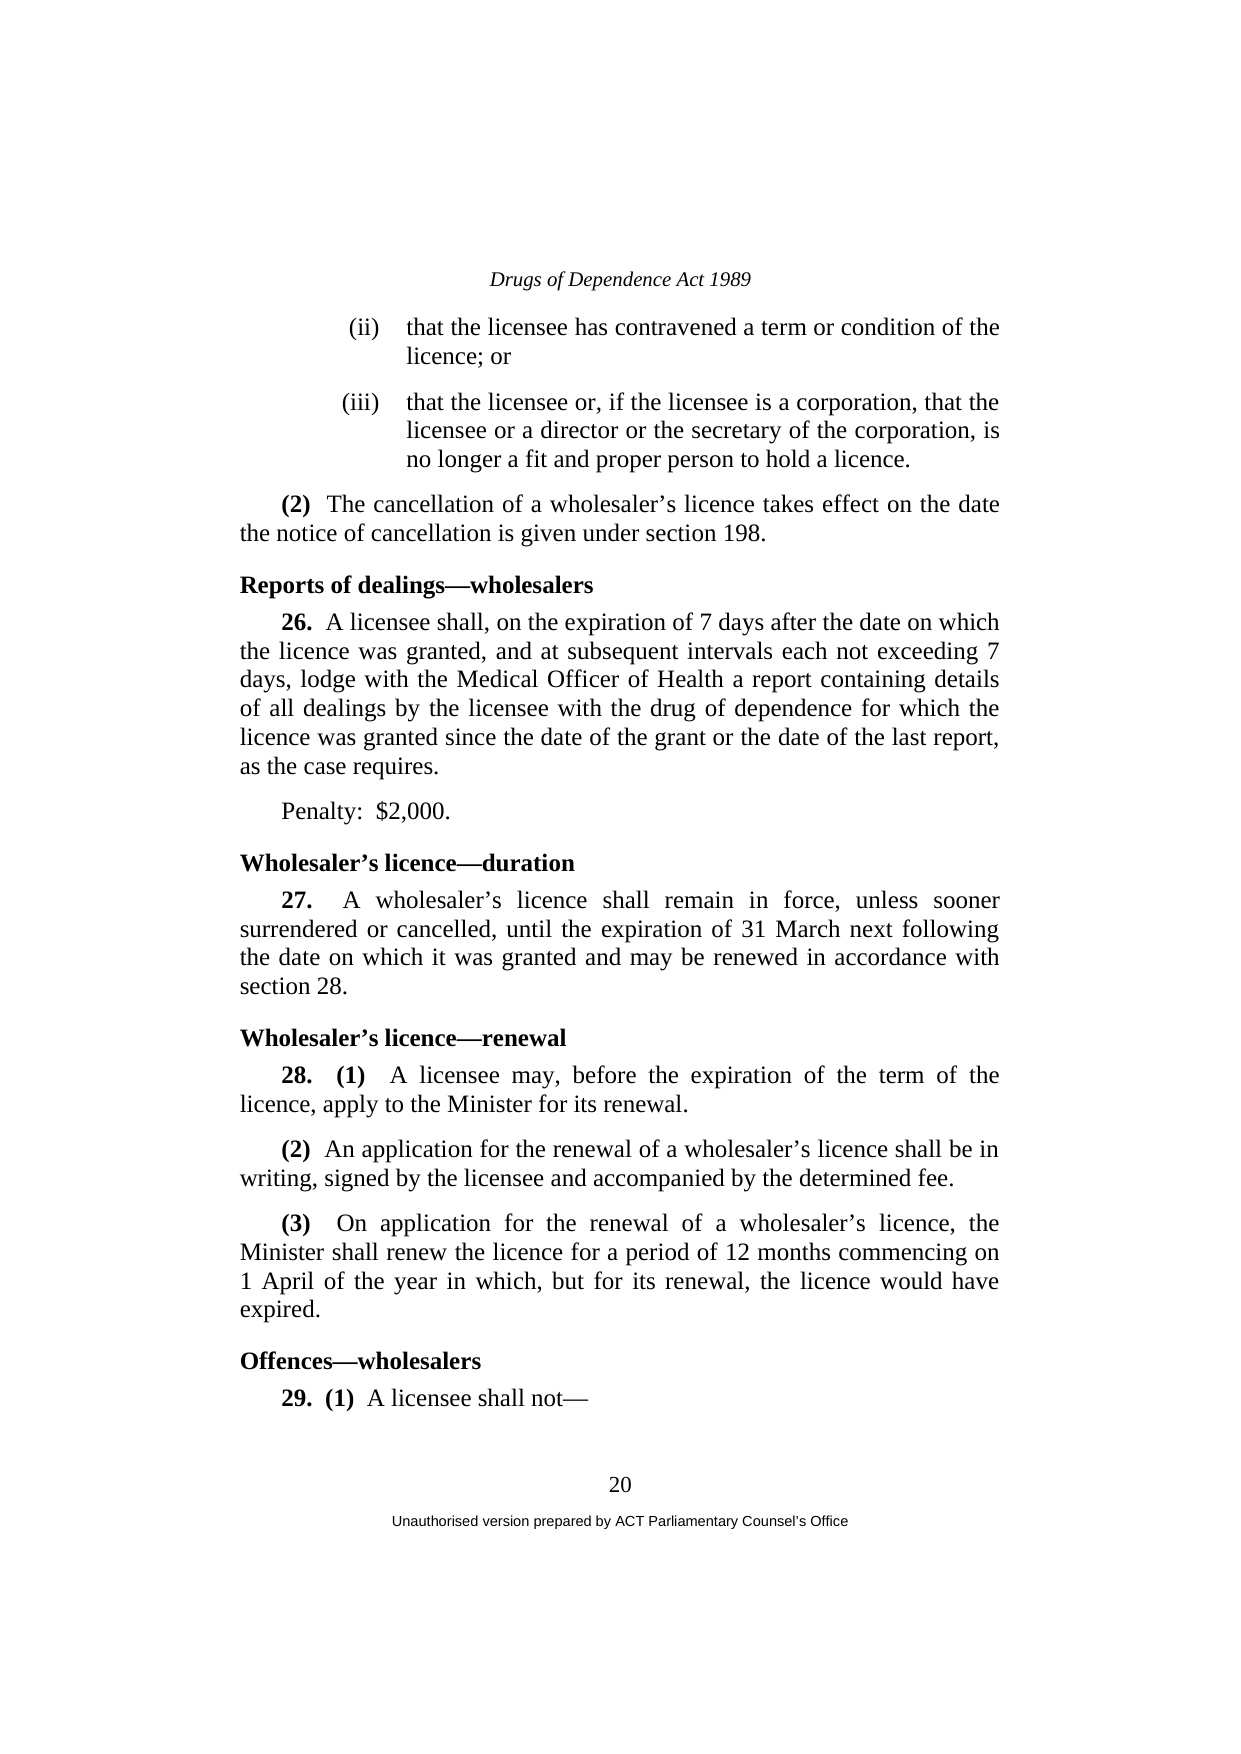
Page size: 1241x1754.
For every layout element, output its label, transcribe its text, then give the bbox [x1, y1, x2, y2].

text 28. (1) A licensee may, before the expiration of the term of the licence, apply to the Minister for its renewal. [239, 1060, 1001, 1117]
text 27. A wholesaler’s licence shall remain in force, unless sooner surrendered or cancelled, until the expiration of 31 March next following the date on which it was granted and may be renewed in accordance with section 28. [239, 885, 1001, 1000]
subtitle Wholesaler’s licence—duration [239, 848, 1001, 877]
subtitle Wholesaler’s licence—renewal [239, 1023, 1001, 1052]
text Penalty: $2,000. [239, 796, 1001, 825]
text (3) On application for the renewal of a wholesaler’s licence, the Minister shall renew the licence for a period of 12 months commencing on 1 April of the year in which, but for its renewal, the licence would have expired. [239, 1208, 1001, 1323]
subtitle Reports of dealings—wholesalers [239, 570, 1001, 599]
subtitle Offences—wholesalers [239, 1346, 1001, 1375]
text 26. A licensee shall, on the expiration of 7 days after the date on which the licence was granted, and at subsequent intervals each not exceeding 7 days, lodge with the Medical Officer of Health a report containing details of all dealings by the licensee with the drug of dependence for which the licence was granted since the date of the grant or the date of the last report, as the case requires. [239, 607, 1001, 779]
text (ii) that the licensee has contravened a term or condition of the licence; or [239, 312, 1001, 370]
text 29. (1) A licensee shall not— [239, 1383, 1001, 1412]
text (2) An application for the renewal of a wholesaler’s licence shall be in writing, signed by the licensee and accompanied by the determined fee. [239, 1134, 1001, 1192]
text (2) The cancellation of a wholesaler’s licence takes effect on the date the notice of cancellation is given under section 198. [239, 489, 1001, 547]
text (iii) that the licensee or, if the licensee is a corporation, that the licensee or a director or the secretary of the corporation, is no longer a fit and proper person to hold a licence. [239, 387, 1001, 473]
